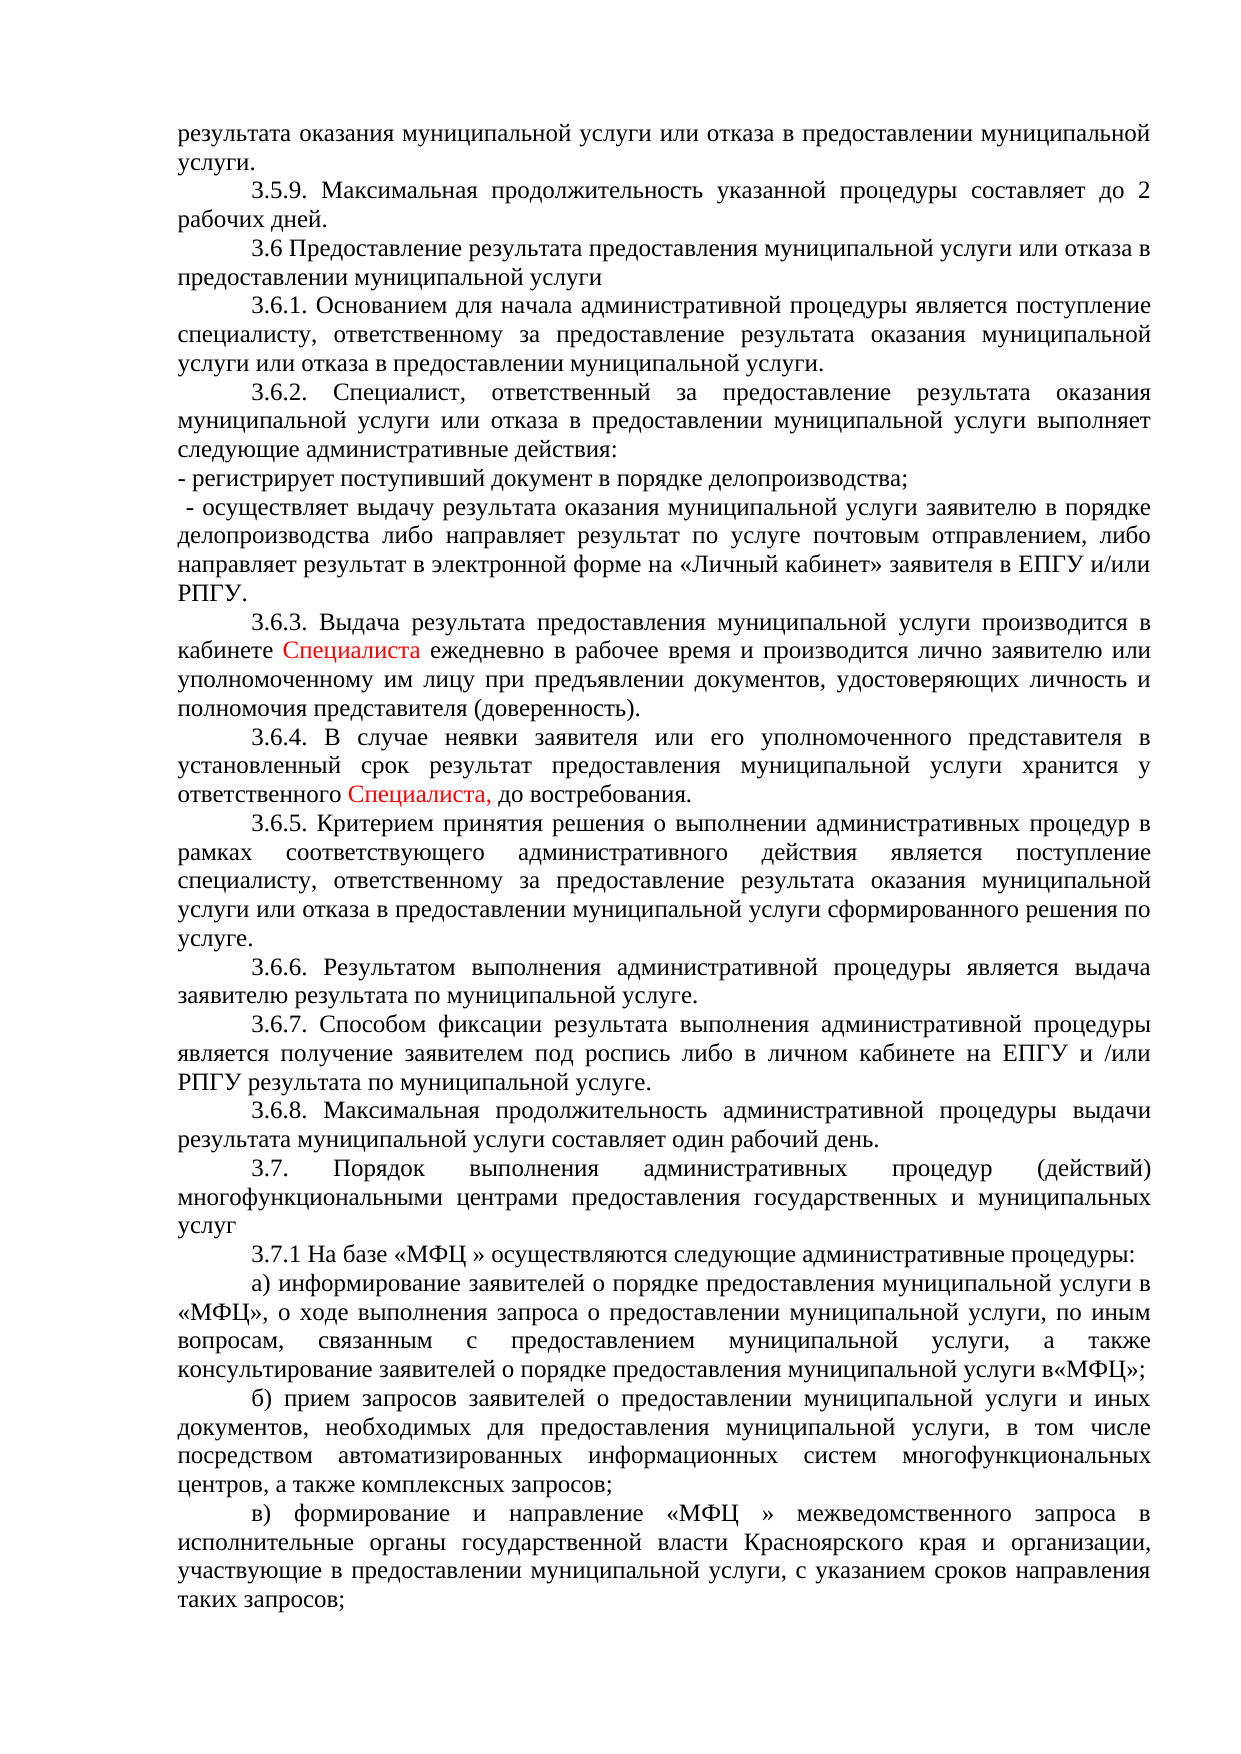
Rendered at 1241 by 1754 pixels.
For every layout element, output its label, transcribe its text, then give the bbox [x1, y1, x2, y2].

text 3.6.8. Максимальная продолжительность административной процедуры выдачи результата муниципальной услуги составляет один рабочий день. [177, 1096, 1152, 1153]
text - осуществляет выдачу результата оказания муниципальной услуги заявителю в порядке делопроизводства либо направляет результат по услуге почтовым отправлением, либо направляет результат в электронной форме на «Личный кабинет» заявителя в ЕПГУ и/или РПГУ. [177, 492, 1152, 607]
text - регистрирует поступивший документ в порядке делопроизводства; [177, 463, 1152, 492]
text 3.5.9. Максимальная продолжительность указанной процедуры составляет до 2 рабочих дней. [177, 176, 1152, 233]
text 3.6.3. Выдача результата предоставления муниципальной услуги производится в кабинете Специалиста ежедневно в рабочее время и производится лично заявителю или уполномоченному им лицу при предъявлении документов, удостоверяющих личность и полномочия представителя (доверенность). [177, 607, 1152, 722]
text б) прием запросов заявителей о предоставлении муниципальной услуги и иных документов, необходимых для предоставления муниципальной услуги, в том числе посредством автоматизированных информационных систем многофункциональных центров, а также комплексных запросов; [177, 1383, 1152, 1498]
text в) формирование и направление «МФЦ » межведомственного запроса в исполнительные органы государственной власти Красноярского края и организации, участвующие в предоставлении муниципальной услуги, с указанием сроков направления таких запросов; [177, 1498, 1152, 1613]
text 3.6.5. Критерием принятия решения о выполнении административных процедур в рамках соответствующего административного действия является поступление специалисту, ответственному за предоставление результата оказания муниципальной услуги или отказа в предоставлении муниципальной услуги сформированного решения по услуге. [177, 808, 1152, 952]
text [177, 118, 1152, 176]
text 3.6.7. Способом фиксации результата выполнения административной процедуры является получение заявителем под роспись либо в личном кабинете на ЕПГУ и /или РПГУ результата по муниципальной услуге. [177, 1009, 1152, 1096]
text 3.6.4. В случае неявки заявителя или его уполномоченного представителя в установленный срок результат предоставления муниципальной услуги хранится у ответственного Специалиста, до востребования. [177, 722, 1152, 808]
text 3.6.6. Результатом выполнения административной процедуры является выдача заявителю результата по муниципальной услуге. [177, 952, 1152, 1009]
text а) информирование заявителей о порядке предоставления муниципальной услуги в «МФЦ», о ходе выполнения запроса о предоставлении муниципальной услуги, по иным вопросам, связанным с предоставлением муниципальной услуги, а также консультирование заявителей о порядке предоставления муниципальной услуги в«МФЦ»; [177, 1268, 1152, 1383]
text 3.6.2. Специалист, ответственный за предоставление результата оказания муниципальной услуги или отказа в предоставлении муниципальной услуги выполняет следующие административные действия: [177, 377, 1152, 463]
text 3.6.1. Основанием для начала административной процедуры является поступление специалисту, ответственному за предоставление результата оказания муниципальной услуги или отказа в предоставлении муниципальной услуги. [177, 291, 1152, 377]
text 3.6 Предоставление результата предоставления муниципальной услуги или отказа в предоставлении муниципальной услуги [177, 233, 1152, 291]
text 3.7. Порядок выполнения административных процедур (действий) многофункциональными центрами предоставления государственных и муниципальных услуг [177, 1153, 1152, 1239]
text 3.7.1 На базе «МФЦ » осуществляются следующие административные процедуры: [177, 1239, 1152, 1268]
